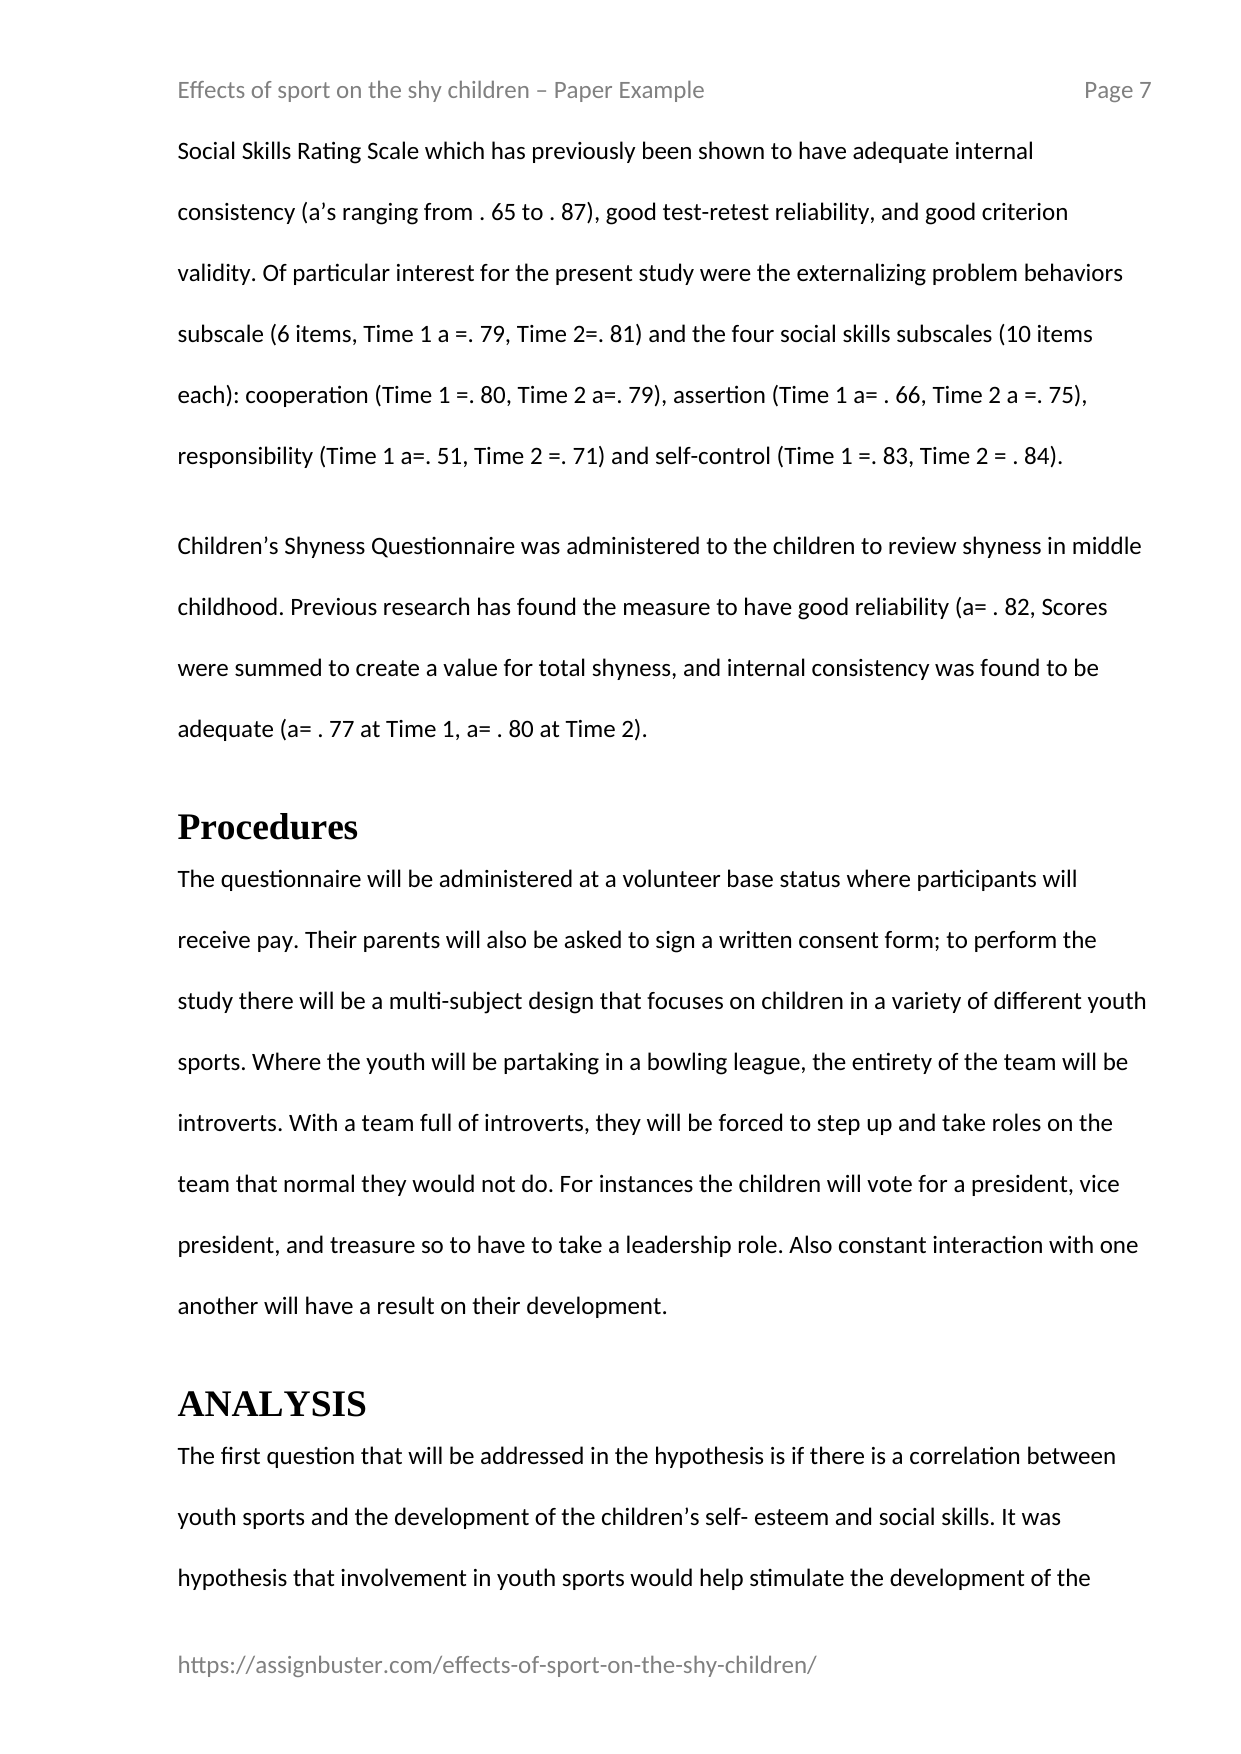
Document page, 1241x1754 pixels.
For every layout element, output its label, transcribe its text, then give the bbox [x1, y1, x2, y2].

text Social Skills Rating Scale which has previously been shown to have adequate internal consistency (a’s ranging from . 65 to . 87), good test-retest reliability, and good criterion validity. Of particular interest for the present study were the externalizing problem behaviors subscale (6 items, Time 1 a =. 79, Time 2=. 81) and the four social skills subscales (10 items each): cooperation (Time 1 =. 80, Time 2 a=. 79), assertion (Time 1 a= . 66, Time 2 a =. 75), responsibility (Time 1 a=. 51, Time 2 =. 71) and self-control (Time 1 =. 83, Time 2 = . 84). [177, 135, 1152, 471]
text Children’s Shyness Questionnaire was administered to the children to review shyness in middle childhood. Previous research has found the measure to have good reliability (a= . 82, Scores were summed to create a value for total shyness, and internal consistency was found to be adequate (a= . 77 at Time 1, a= . 80 at Time 2). [177, 531, 1152, 744]
subtitle Procedures [177, 804, 1152, 847]
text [177, 1440, 1152, 1593]
text The questionnaire will be administered at a volunteer base status where participants will receive pay. Their parents will also be asked to sign a written consent form; to perform the study there will be a multi-subject design that focuses on children in a variety of different youth sports. Where the youth will be partaking in a bowling league, the entirety of the team will be introverts. With a team full of introverts, they will be forced to step up and take roles on the team that normal they would not do. For instances the children will vote for a president, vice president, and treasure so to have to take a leadership role. Also constant interaction with one another will have a result on their development. [177, 863, 1152, 1321]
subtitle ANALYSIS [177, 1381, 1152, 1424]
